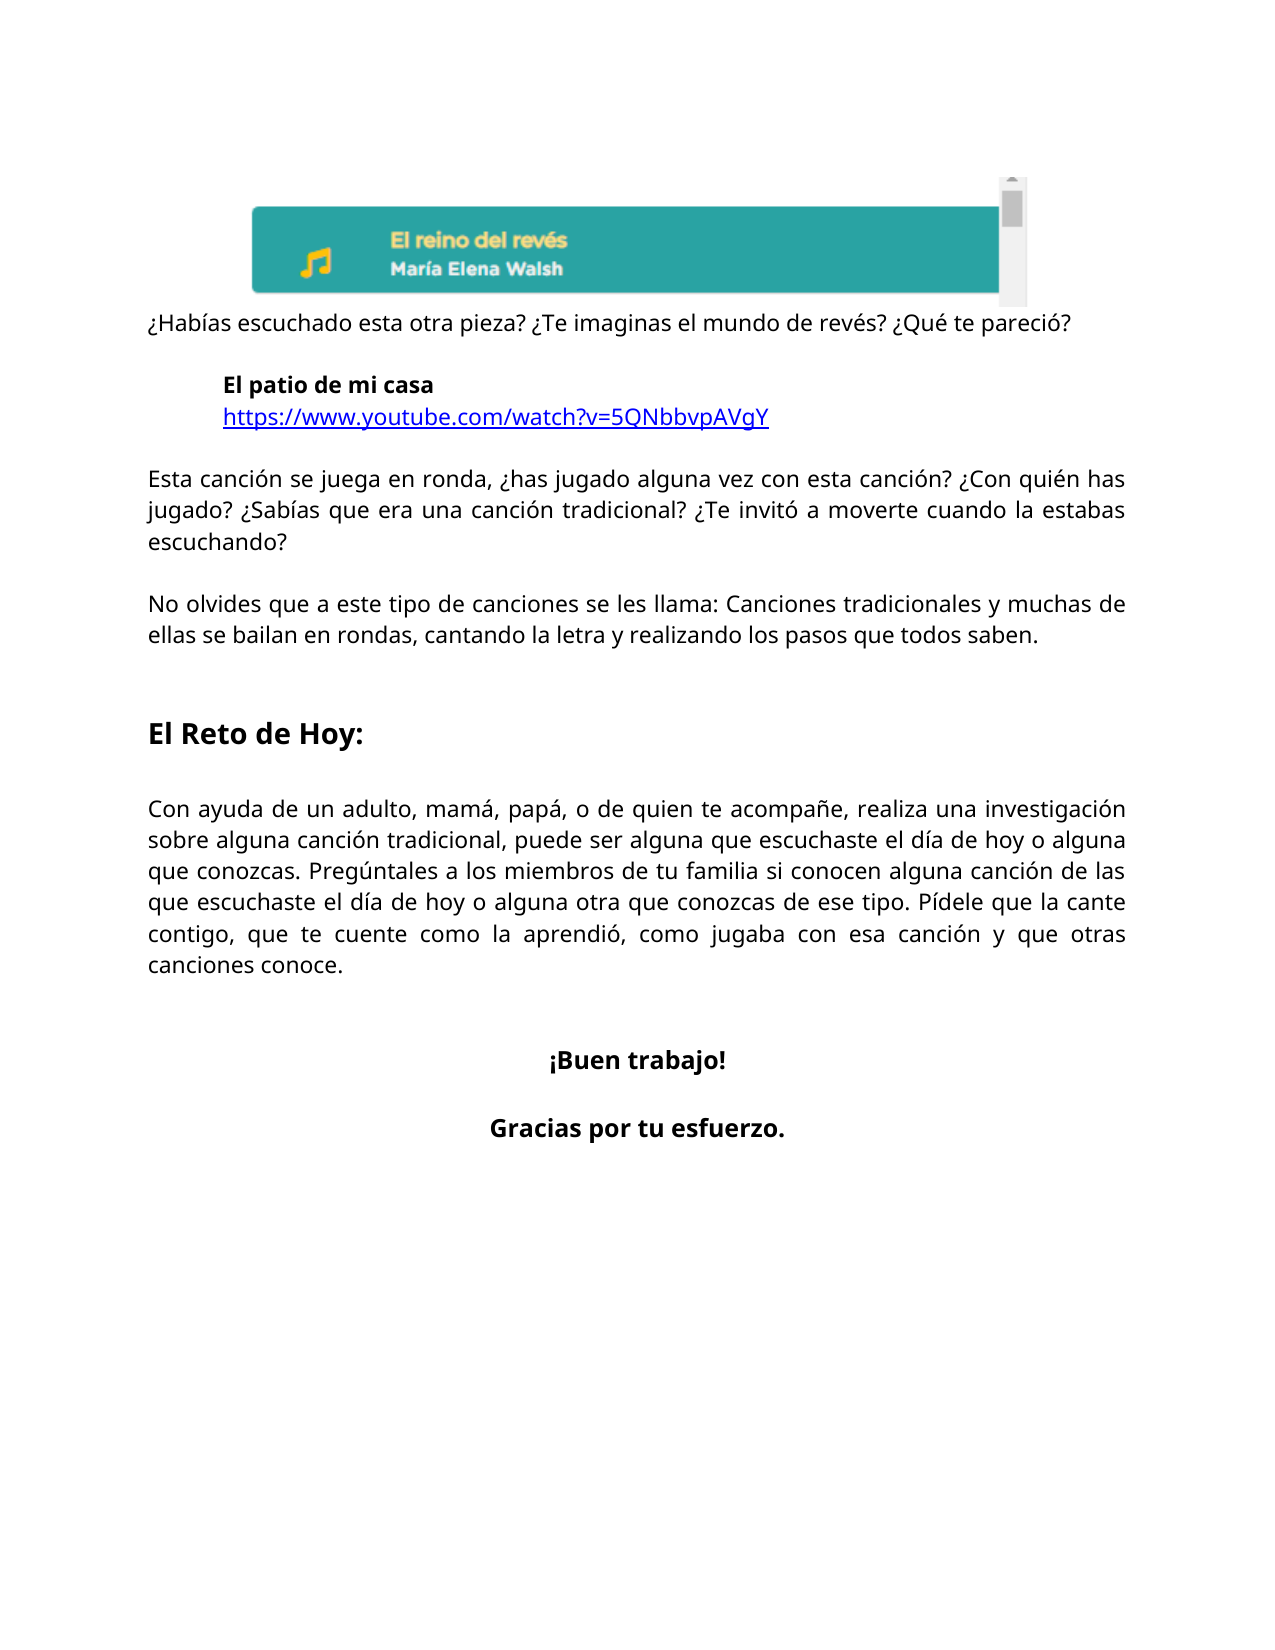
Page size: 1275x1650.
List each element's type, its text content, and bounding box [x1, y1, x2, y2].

text ¡Buen trabajo! [148, 1042, 1127, 1077]
text Gracias por tu esfuerzo. [148, 1111, 1127, 1145]
text Esta canción se juega en ronda, ¿has jugado alguna vez con esta canción? ¿Con quién has jugado? ¿Sabías que era una canción tradicional? ¿Te invitó a moverte cuando la estabas escuchando? [148, 463, 1127, 557]
text No olvides que a este tipo de canciones se les llama: Canciones tradicionales y muchas de ellas se bailan en rondas, cantando la letra y realizando los pasos que todos saben. [148, 588, 1127, 651]
text El Reto de Hoy: [148, 713, 1127, 753]
list https://www.youtube.com/watch?v=5QNbbvpAVgY [223, 401, 1127, 432]
text Con ayuda de un adulto, mamá, papá, o de quien te acompañe, realiza una investigación sobre alguna canción tradicional, puede ser alguna que escuchaste el día de hoy o alguna que conozcas. Pregúntales a los miembros de tu familia si conocen alguna canción de las que escuchaste el día de hoy o alguna otra que conozcas de ese tipo. Pídele que la cante contigo, que te cuente como la aprendió, como jugaba con esa canción y que otras canciones conoce. [148, 792, 1127, 980]
list El patio de mi casa [223, 369, 1127, 401]
text ¿Habías escuchado esta otra pieza? ¿Te imaginas el mundo de revés? ¿Qué te pareció? [148, 307, 1127, 338]
picture [232, 177, 1043, 307]
